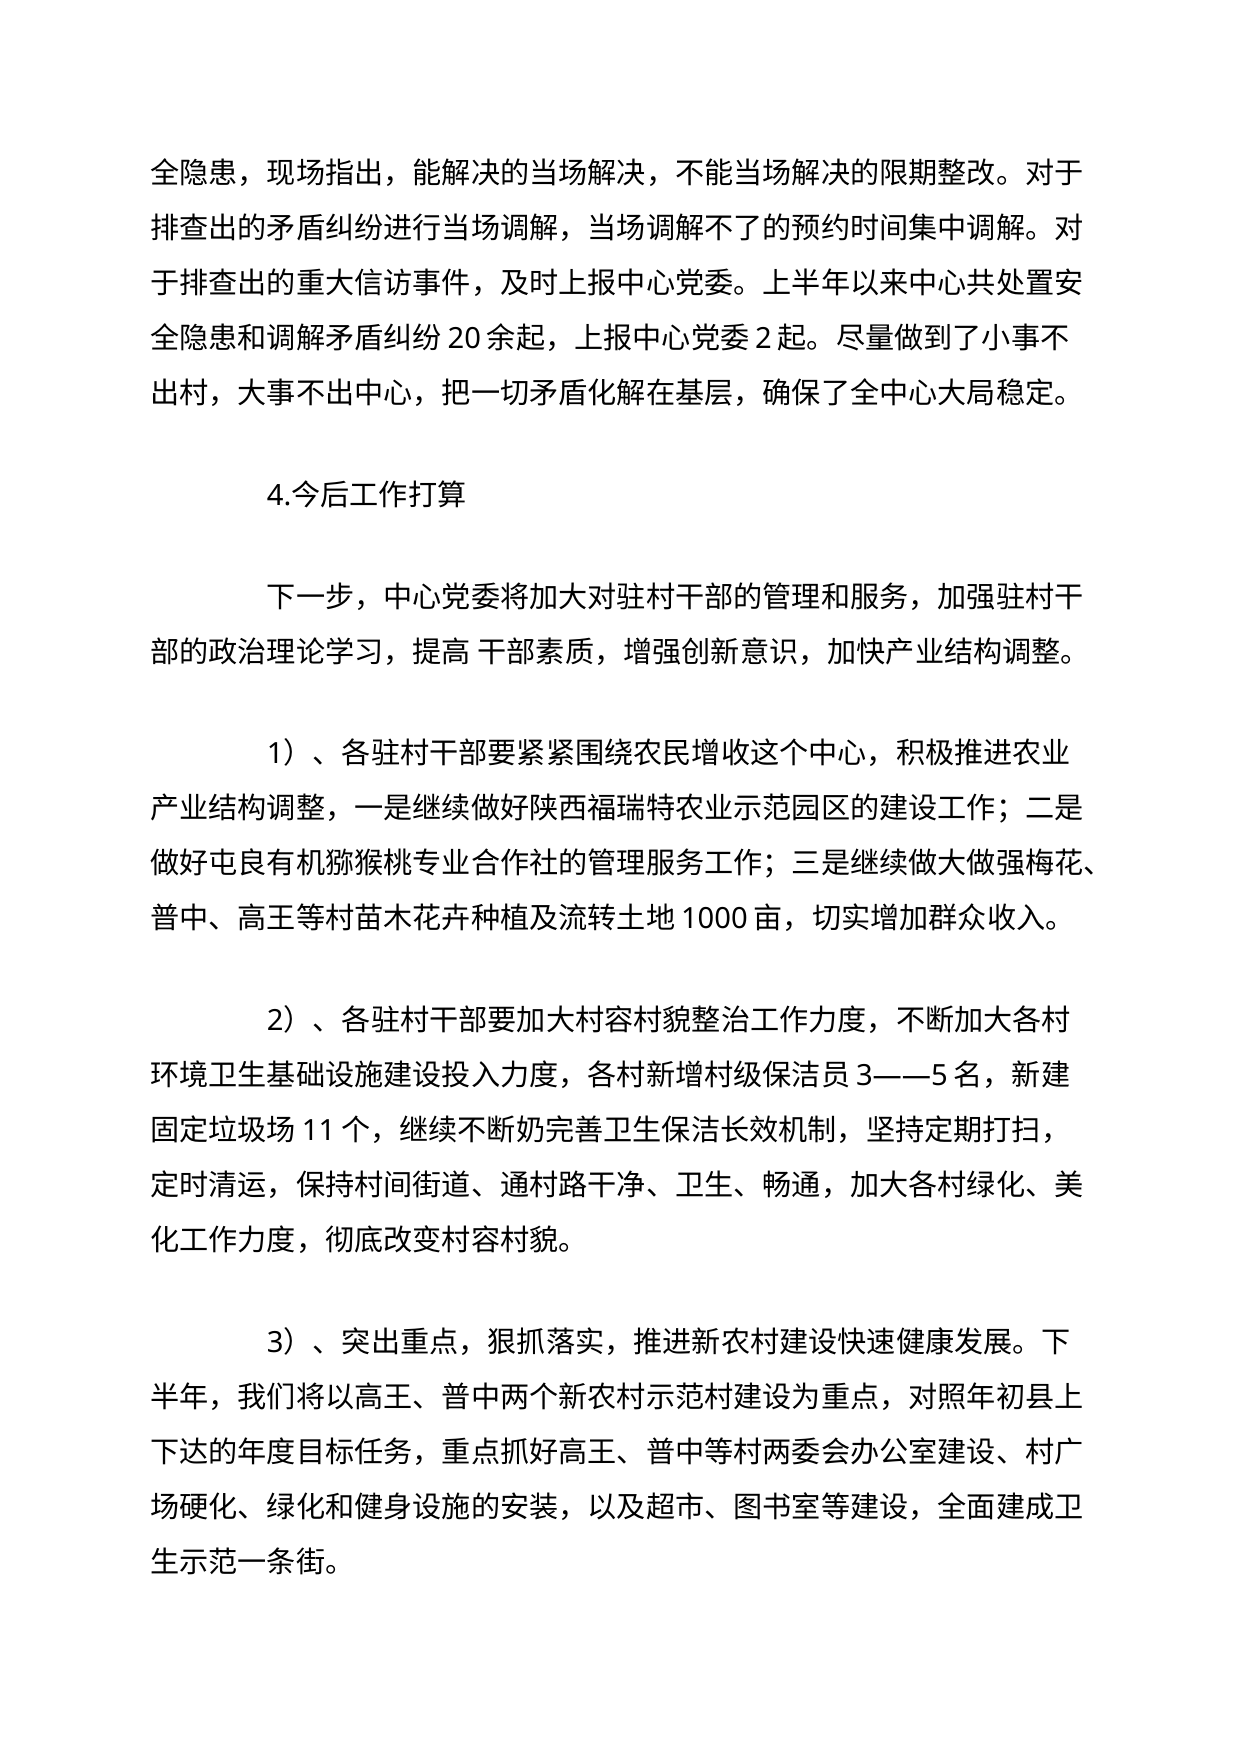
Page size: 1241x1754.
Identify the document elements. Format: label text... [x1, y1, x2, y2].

text 2）、各驻村干部要加大村容村貌整治工作力度，不断加大各村环境卫生基础设施建设投入力度，各村新增村级保洁员3——5名，新建固定垃圾场11个，继续不断奶完善卫生保洁长效机制，坚持定期打扫，定时清运，保持村间街道、通村路干净、卫生、畅通，加大各村绿化、美化工作力度，彻底改变村容村貌。 [150, 997, 1090, 1259]
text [150, 150, 1090, 412]
text 4.今后工作打算 [150, 471, 1090, 514]
text 1）、各驻村干部要紧紧围绕农民增收这个中心，积极推进农业产业结构调整，一是继续做好陕西福瑞特农业示范园区的建设工作；二是做好屯良有机猕猴桃专业合作社的管理服务工作；三是继续做大做强梅花、普中、高王等村苗木花卉种植及流转土地1000亩，切实增加群众收入。 [150, 730, 1090, 937]
text 下一步，中心党委将加大对驻村干部的管理和服务，加强驻村干部的政治理论学习，提高 干部素质，增强创新意识，加快产业结构调整。 [150, 573, 1090, 671]
text 3）、突出重点，狠抓落实，推进新农村建设快速健康发展。下半年，我们将以高王、普中两个新农村示范村建设为重点，对照年初县上下达的年度目标任务，重点抓好高王、普中等村两委会办公室建设、村广场硬化、绿化和健身设施的安装，以及超市、图书室等建设，全面建成卫生示范一条街。 [150, 1318, 1090, 1581]
